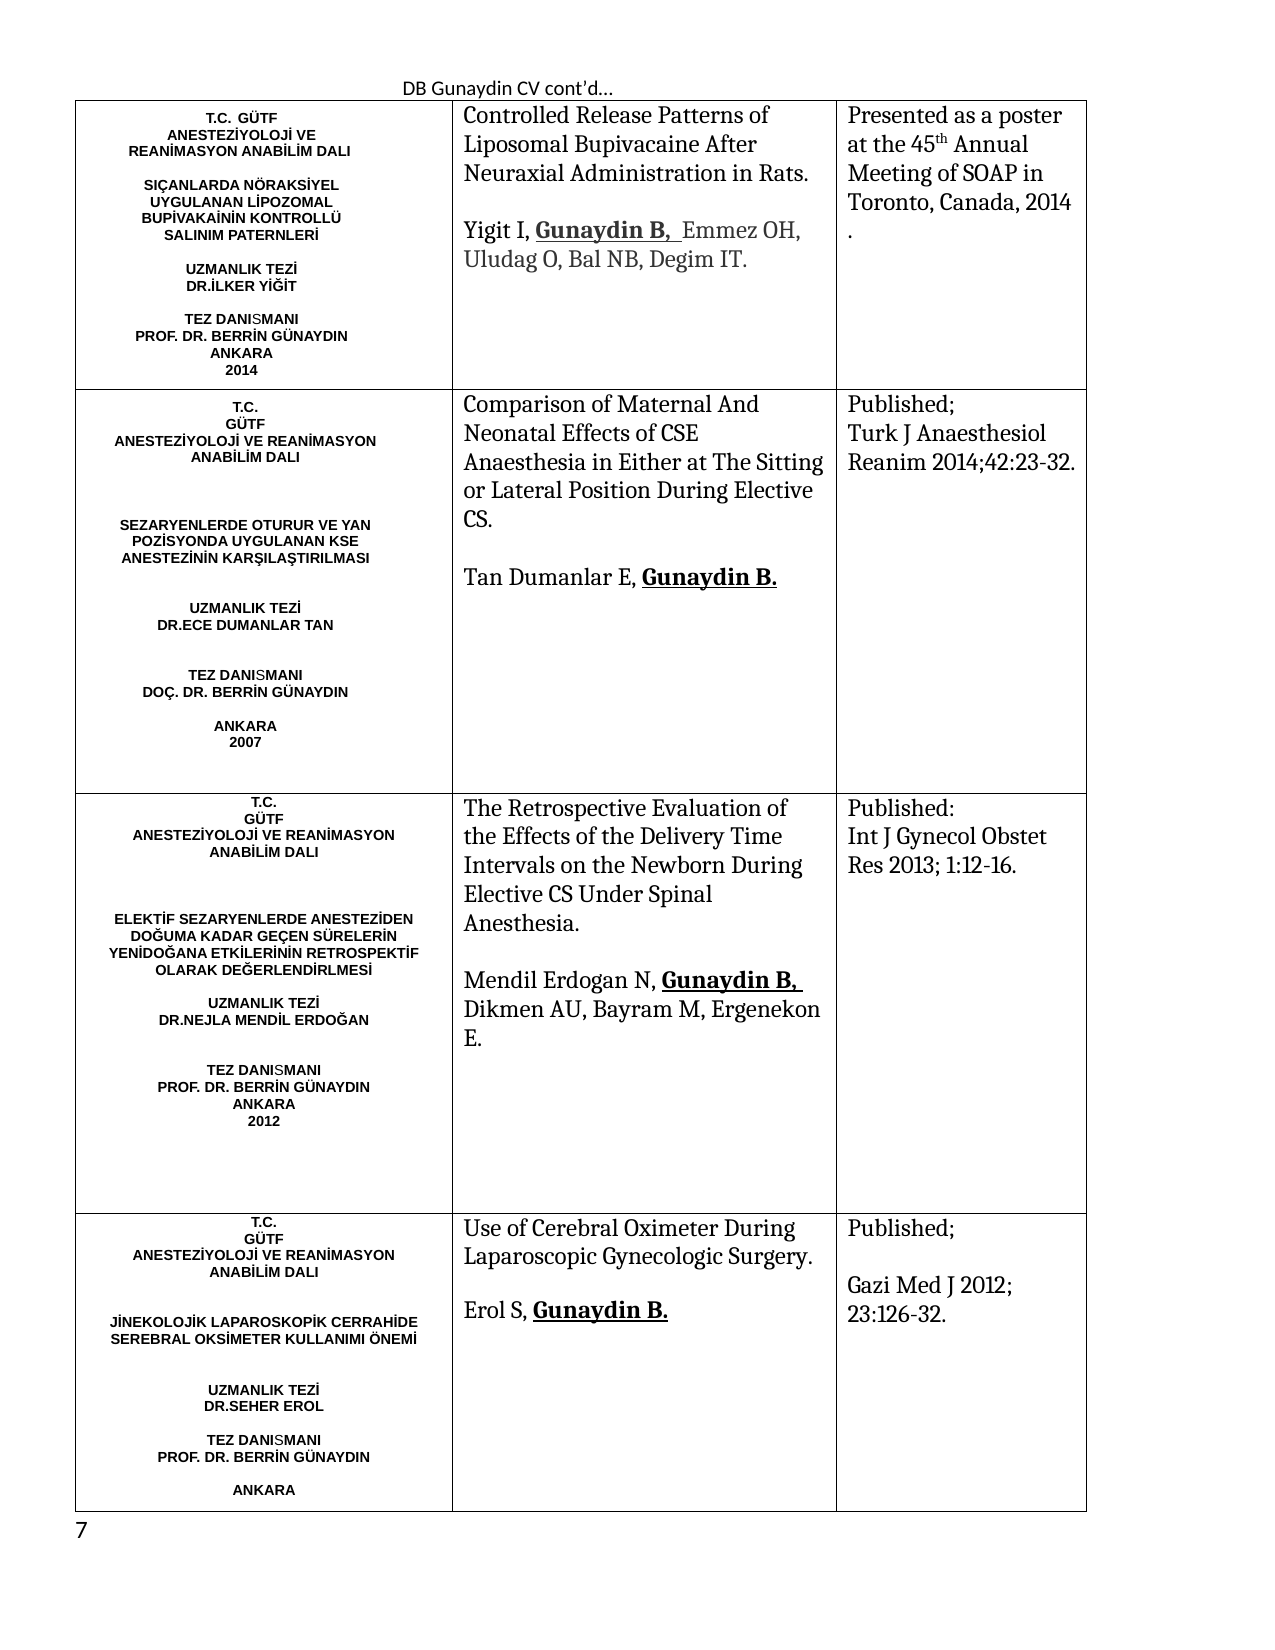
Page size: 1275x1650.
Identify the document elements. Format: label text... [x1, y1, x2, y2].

table_cell [76, 101, 452, 389]
table_cell Controlled Release Patterns of Liposomal Bupivacaine After Neuraxial Administration in Rats. Yigit I, Gunaydin B, Emmez OH, Uludag O, Bal NB, Degim IT. [453, 101, 836, 389]
table_cell Published; Turk J Anaesthesiol Reanim 2014;42:23-32. [837, 390, 1086, 792]
table_cell The Retrospective Evaluation of the Effects of the Delivery Time Intervals on the Newborn During Elective CS Under Spinal Anesthesia. Mendil Erdogan N, Gunaydin B, Dikmen AU, Bayram M, Ergenekon E. [453, 794, 836, 1212]
table_cell Presented as a poster at the 45th Annual Meeting of SOAP in Toronto, Canada, 2014 . [837, 101, 1086, 389]
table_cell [453, 1214, 836, 1511]
table_cell Published: Int J Gynecol Obstet Res 2013; 1:12-16. [837, 794, 1086, 1212]
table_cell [837, 1214, 1086, 1511]
table_cell [76, 390, 452, 792]
table_cell Comparison of Maternal And Neonatal Effects of CSE Anaesthesia in Either at The Sitting or Lateral Position During Elective CS. Tan Dumanlar E, Gunaydin B. [453, 390, 836, 792]
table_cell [76, 1214, 452, 1511]
table_cell T.C. GÜTF ANESTEZİYOLOJİ VE REANİMASYON ANABİLİM DALI ELEKTİF SEZARYENLERDE ANESTEZİDEN DOĞUMA KADAR GEÇEN SÜRELERİN YENİDOĞANA ETKİLERİNİN RETROSPEKTİF OLARAK DEĞERLENDİRLMESİ UZMANLIK TEZİ DR.NEJLA MENDİL ERDOĞAN TEZ DANISMANI PROF. DR. BERRİN GÜNAYDIN ANKARA 2012 [76, 794, 452, 1212]
